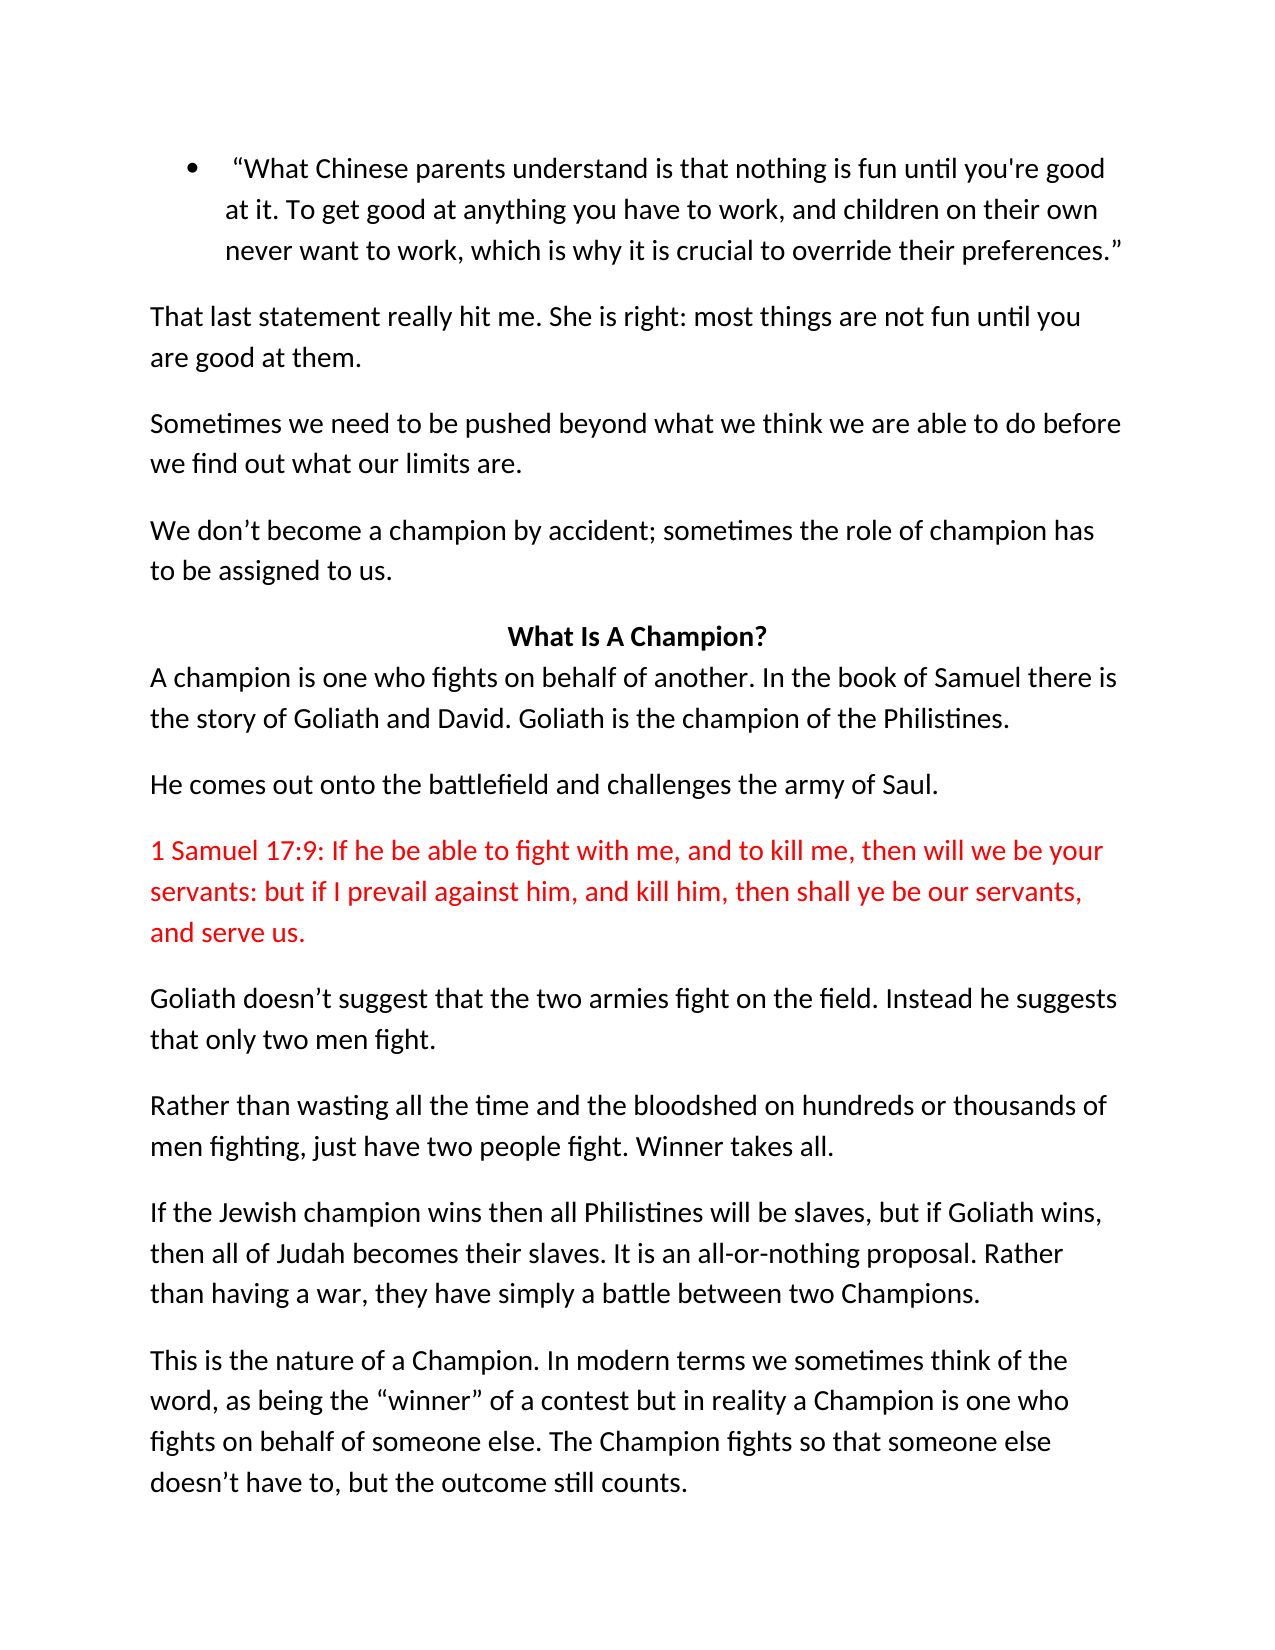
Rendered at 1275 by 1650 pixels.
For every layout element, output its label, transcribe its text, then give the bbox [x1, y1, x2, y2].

text Goliath doesn’t suggest that the two armies fight on the field. Instead he suggests that only two men fight. [150, 980, 1125, 1057]
text If the Jewish champion wins then all Philistines will be slaves, but if Goliath wins, then all of Judah becomes their slaves. It is an all-or-nothing proposal. Rather than having a war, they have simply a battle between two Champions. [150, 1194, 1125, 1311]
text Rather than wasting all the time and the bloodshed on hundreds or thousands of men fighting, just have two people fight. Winner takes all. [150, 1087, 1125, 1163]
text A champion is one who fights on behalf of another. In the book of Samuel there is the story of Goliath and David. Goliath is the champion of the Philistines. [150, 659, 1125, 736]
text That last statement really hit me. She is right: most things are not fun until you are good at them. [150, 298, 1125, 374]
text 1 Samuel 17:9: If he be able to fight with me, and to kill me, then will we be your servants: but if I prevail against him, and kill him, then shall ye be our servants, and serve us. [150, 832, 1125, 950]
text He comes out onto the battlefield and challenges the army of Saul. [150, 766, 1125, 802]
text What Is A Champion? [150, 618, 1125, 654]
list “What Chinese parents understand is that nothing is fun until you're good at it. To get good at anything you have to work, and children on their own never want to work, which is why it is crucial to override their preferences.” [187, 150, 1125, 267]
text This is the nature of a Champion. In modern terms we sometimes think of the word, as being the “winner” of a contest but in reality a Champion is one who fights on behalf of someone else. The Champion fights so that someone else doesn’t have to, but the outcome still counts. [150, 1342, 1125, 1500]
text Sometimes we need to be pushed beyond what we think we are able to do before we find out what our limits are. [150, 405, 1125, 481]
text We don’t become a champion by accident; sometimes the role of champion has to be assigned to us. [150, 512, 1125, 588]
